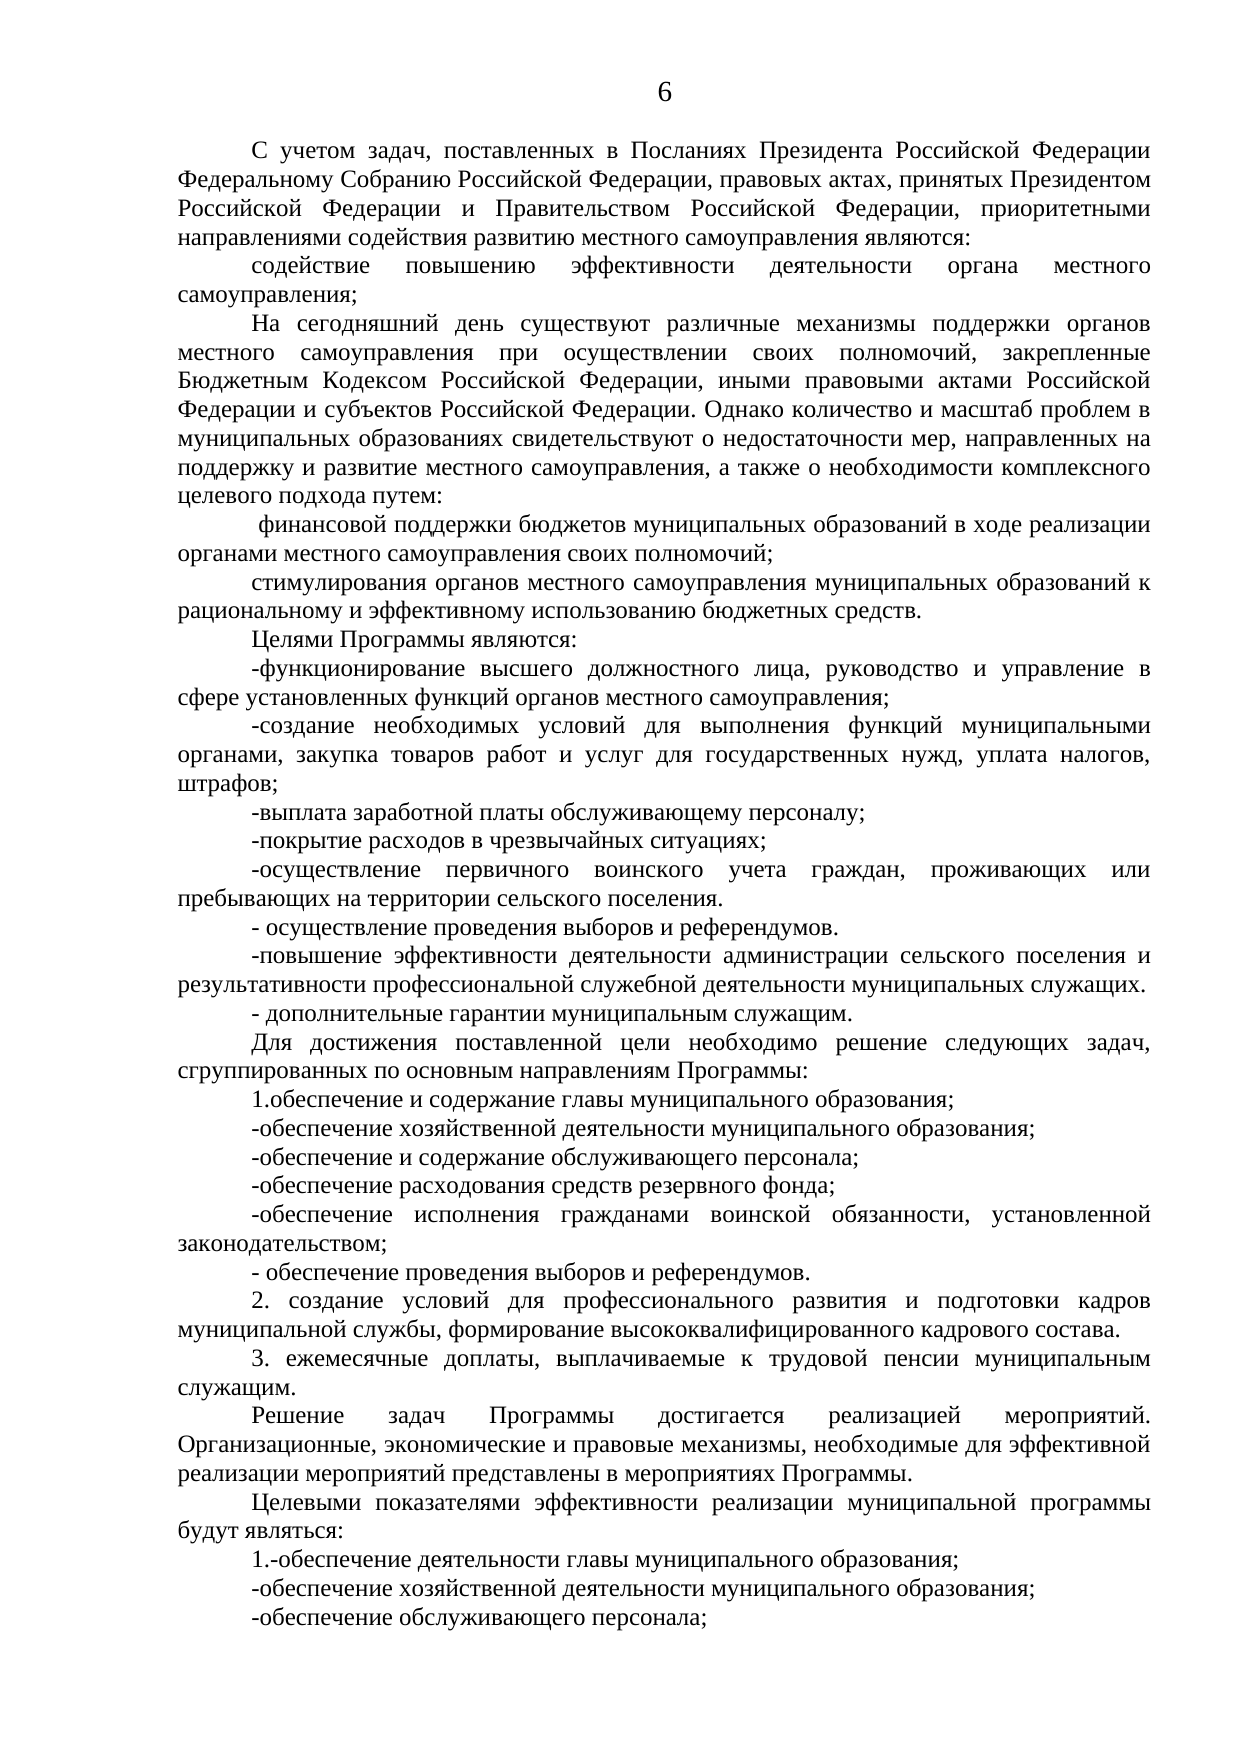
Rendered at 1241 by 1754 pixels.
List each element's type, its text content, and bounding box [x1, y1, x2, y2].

text 2. создание условий для профессионального развития и подготовки кадров муниципальной службы, формирование высококвалифицированного кадрового состава. [177, 1285, 1152, 1343]
text 3. ежемесячные доплаты, выплачиваемые к трудовой пенсии муниципальным служащим. [177, 1343, 1152, 1400]
text Целевыми показателями эффективности реализации муниципальной программы будут являться: [177, 1487, 1152, 1544]
text Целями Программы являются: [177, 624, 1152, 653]
text Решение задач Программы достигается реализацией мероприятий. Организационные, экономические и правовые механизмы, необходимые для эффективной реализации мероприятий представлены в мероприятиях Программы. [177, 1400, 1152, 1487]
text -обеспечение расходования средств резервного фонда; [177, 1170, 1152, 1199]
text - осуществление проведения выборов и референдумов. [177, 912, 1152, 940]
text -обеспечение и содержание обслуживающего персонала; [177, 1142, 1152, 1170]
text Для достижения поставленной цели необходимо решение следующих задач, сгруппированных по основным направлениям Программы: [177, 1027, 1152, 1084]
text 1.-обеспечение деятельности главы муниципального образования; [177, 1544, 1152, 1573]
text -обеспечение исполнения гражданами воинской обязанности, установленной законодательством; [177, 1199, 1152, 1257]
text - дополнительные гарантии муниципальным служащим. [177, 998, 1152, 1027]
text -выплата заработной платы обслуживающему персоналу; [177, 797, 1152, 825]
text стимулирования органов местного самоуправления муниципальных образований к рациональному и эффективному использованию бюджетных средств. [177, 567, 1152, 624]
text -обеспечение хозяйственной деятельности муниципального образования; [177, 1573, 1152, 1602]
text На сегодняшний день существуют различные механизмы поддержки органов местного самоуправления при осуществлении своих полномочий, закрепленные Бюджетным Кодексом Российской Федерации, иными правовыми актами Российской Федерации и субъектов Российской Федерации. Однако количество и масштаб проблем в муниципальных образованиях свидетельствуют о недостаточности мер, направленных на поддержку и развитие местного самоуправления, а также о необходимости комплексного целевого подхода путем: [177, 308, 1152, 509]
text финансовой поддержки бюджетов муниципальных образований в ходе реализации органами местного самоуправления своих полномочий; [177, 509, 1152, 567]
text -создание необходимых условий для выполнения функций муниципальными органами, закупка товаров работ и услуг для государственных нужд, уплата налогов, штрафов; [177, 710, 1152, 797]
text -обеспечение обслуживающего персонала; [177, 1602, 1152, 1630]
text С учетом задач, поставленных в Посланиях Президента Российской Федерации Федеральному Собранию Российской Федерации, правовых актах, принятых Президентом Российской Федерации и Правительством Российской Федерации, приоритетными направлениями содействия развитию местного самоуправления являются: [177, 135, 1152, 250]
text -покрытие расходов в чрезвычайных ситуациях; [177, 825, 1152, 854]
text содействие повышению эффективности деятельности органа местного самоуправления; [177, 250, 1152, 308]
text 1.обеспечение и содержание главы муниципального образования; [177, 1084, 1152, 1113]
text -осуществление первичного воинского учета граждан, проживающих или пребывающих на территории сельского поселения. [177, 854, 1152, 912]
text - обеспечение проведения выборов и референдумов. [177, 1257, 1152, 1285]
text -повышение эффективности деятельности администрации сельского поселения и результативности профессиональной служебной деятельности муниципальных служащих. [177, 940, 1152, 998]
text -функционирование высшего должностного лица, руководство и управление в сфере установленных функций органов местного самоуправления; [177, 653, 1152, 710]
text -обеспечение хозяйственной деятельности муниципального образования; [177, 1113, 1152, 1142]
